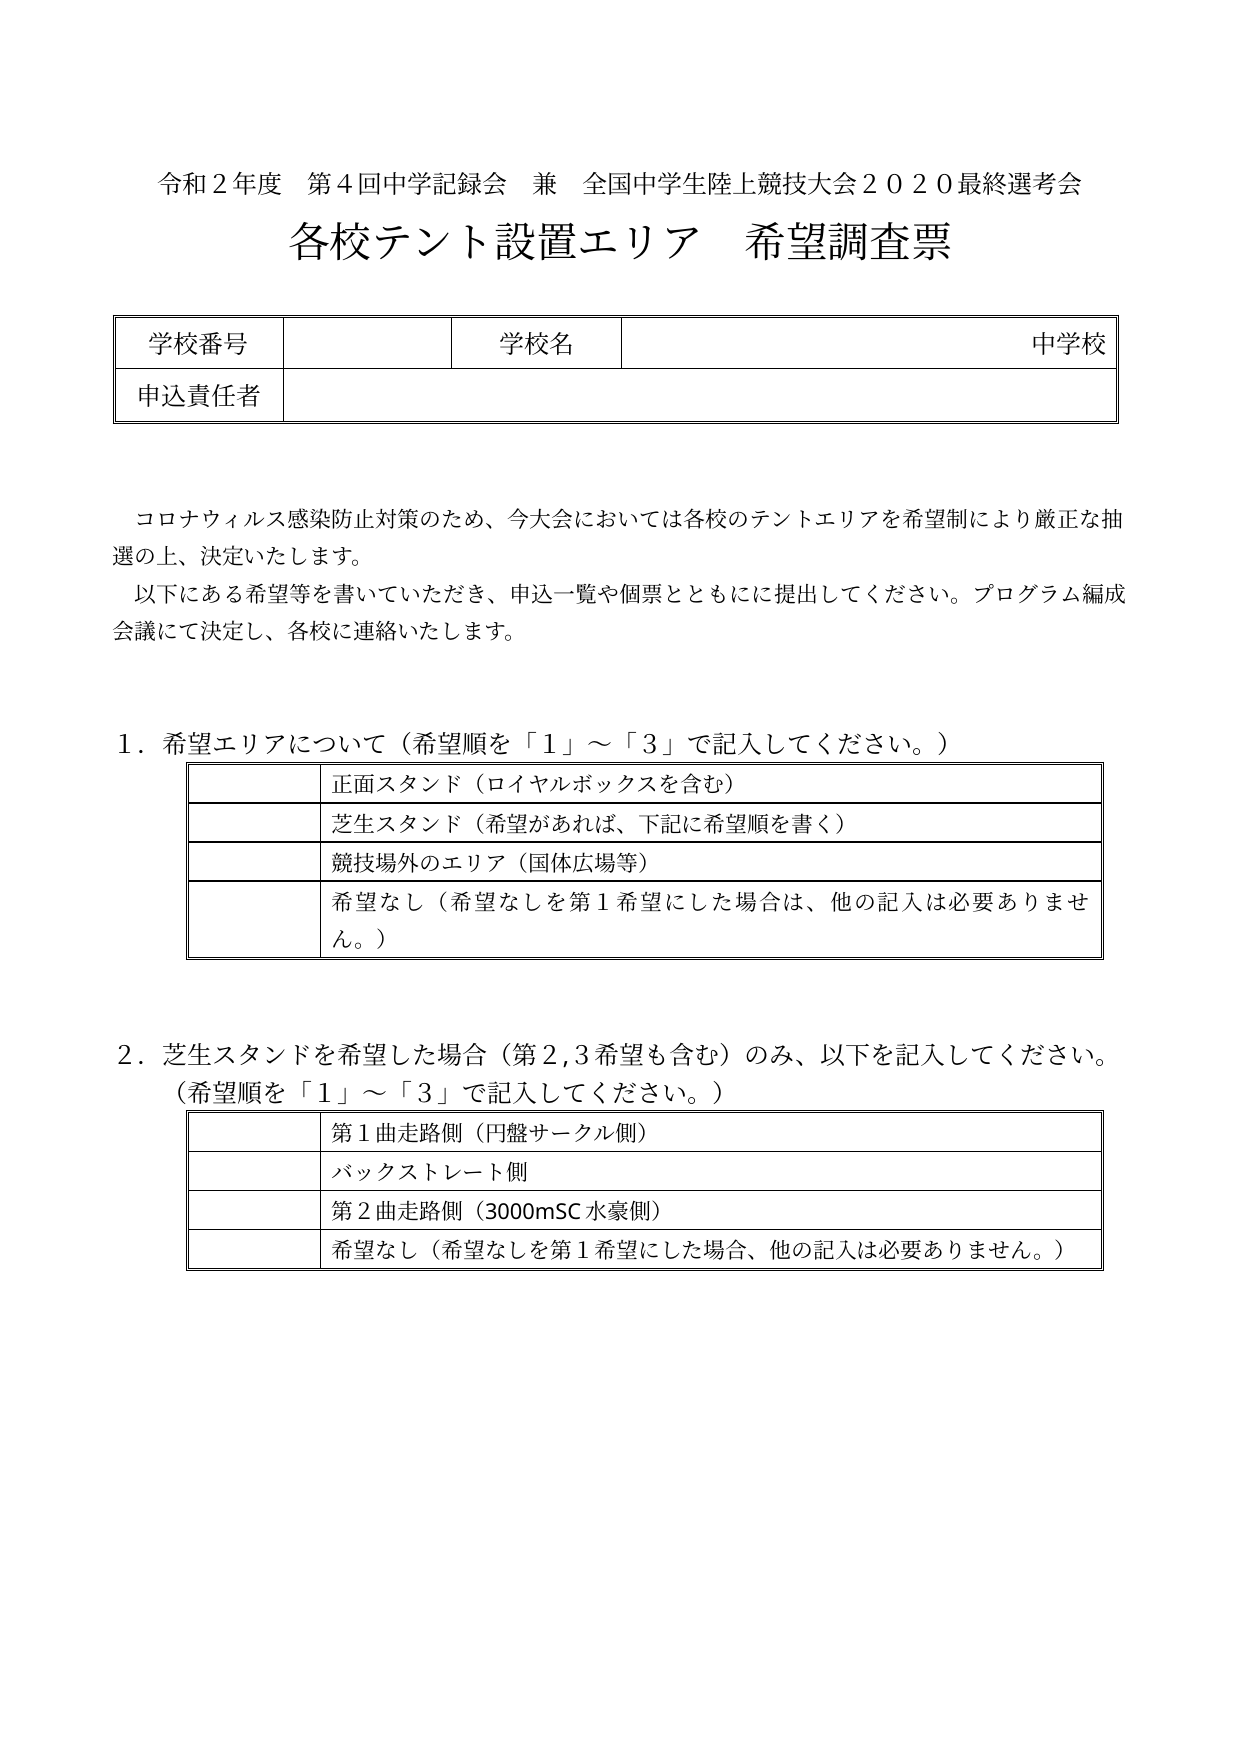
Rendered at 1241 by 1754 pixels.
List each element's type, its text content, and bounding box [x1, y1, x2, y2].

text 各校テント設置エリア 希望調査票 [112, 202, 1128, 277]
table_cell バックストレート側 [321, 1152, 1101, 1190]
table_cell [284, 369, 1116, 421]
text ２．芝生スタンドを希望した場合（第２,３希望も含む）のみ、以下を記入してください。 [112, 1035, 1128, 1072]
table_cell 競技場外のエリア（国体広場等） [321, 843, 1101, 880]
table_header [189, 1113, 320, 1151]
table_header [622, 318, 985, 368]
text １．希望エリアについて（希望順を「１」～「３」で記入してください。） [112, 724, 1128, 762]
table_cell 芝生スタンド（希望があれば、下記に希望順を書く） [321, 804, 1101, 841]
table_cell [189, 843, 320, 880]
table_cell [189, 804, 320, 841]
text コロナウィルス感染防止対策のため、今大会においては各校のテントエリアを希望制により厳正な抽選の上、決定いたします。 [112, 499, 1128, 574]
text 令和２年度 第４回中学記録会 兼 全国中学生陸上競技大会２０２０最終選考会 [112, 164, 1128, 202]
table_cell [189, 882, 320, 957]
table_cell 希望なし（希望なしを第１希望にした場合は、他の記入は必要ありません。） [321, 882, 1101, 957]
table_header [189, 765, 320, 802]
table_cell [189, 1230, 320, 1268]
table_header [284, 318, 451, 368]
table_cell [189, 1152, 320, 1190]
table_header 正面スタンド（ロイヤルボックスを含む） [321, 765, 1101, 802]
table_cell [189, 1191, 320, 1229]
text （希望順を「１」～「３」で記入してください。） [112, 1072, 1128, 1110]
text 以下にある希望等を書いていただき、申込一覧や個票とともにに提出してください。プログラム編成会議にて決定し、各校に連絡いたします。 [112, 574, 1128, 649]
table_cell 申込責任者 [116, 369, 283, 421]
table_header 中学校 [985, 318, 1116, 368]
table_cell 希望なし（希望なしを第１希望にした場合、他の記入は必要ありません。） [321, 1230, 1101, 1268]
table_cell 第２曲走路側（3000mSC水豪側） [321, 1191, 1101, 1229]
table_header 学校番号 [116, 318, 283, 368]
table_header 第１曲走路側（円盤サークル側） [321, 1113, 1101, 1151]
table_header 学校名 [452, 318, 621, 368]
